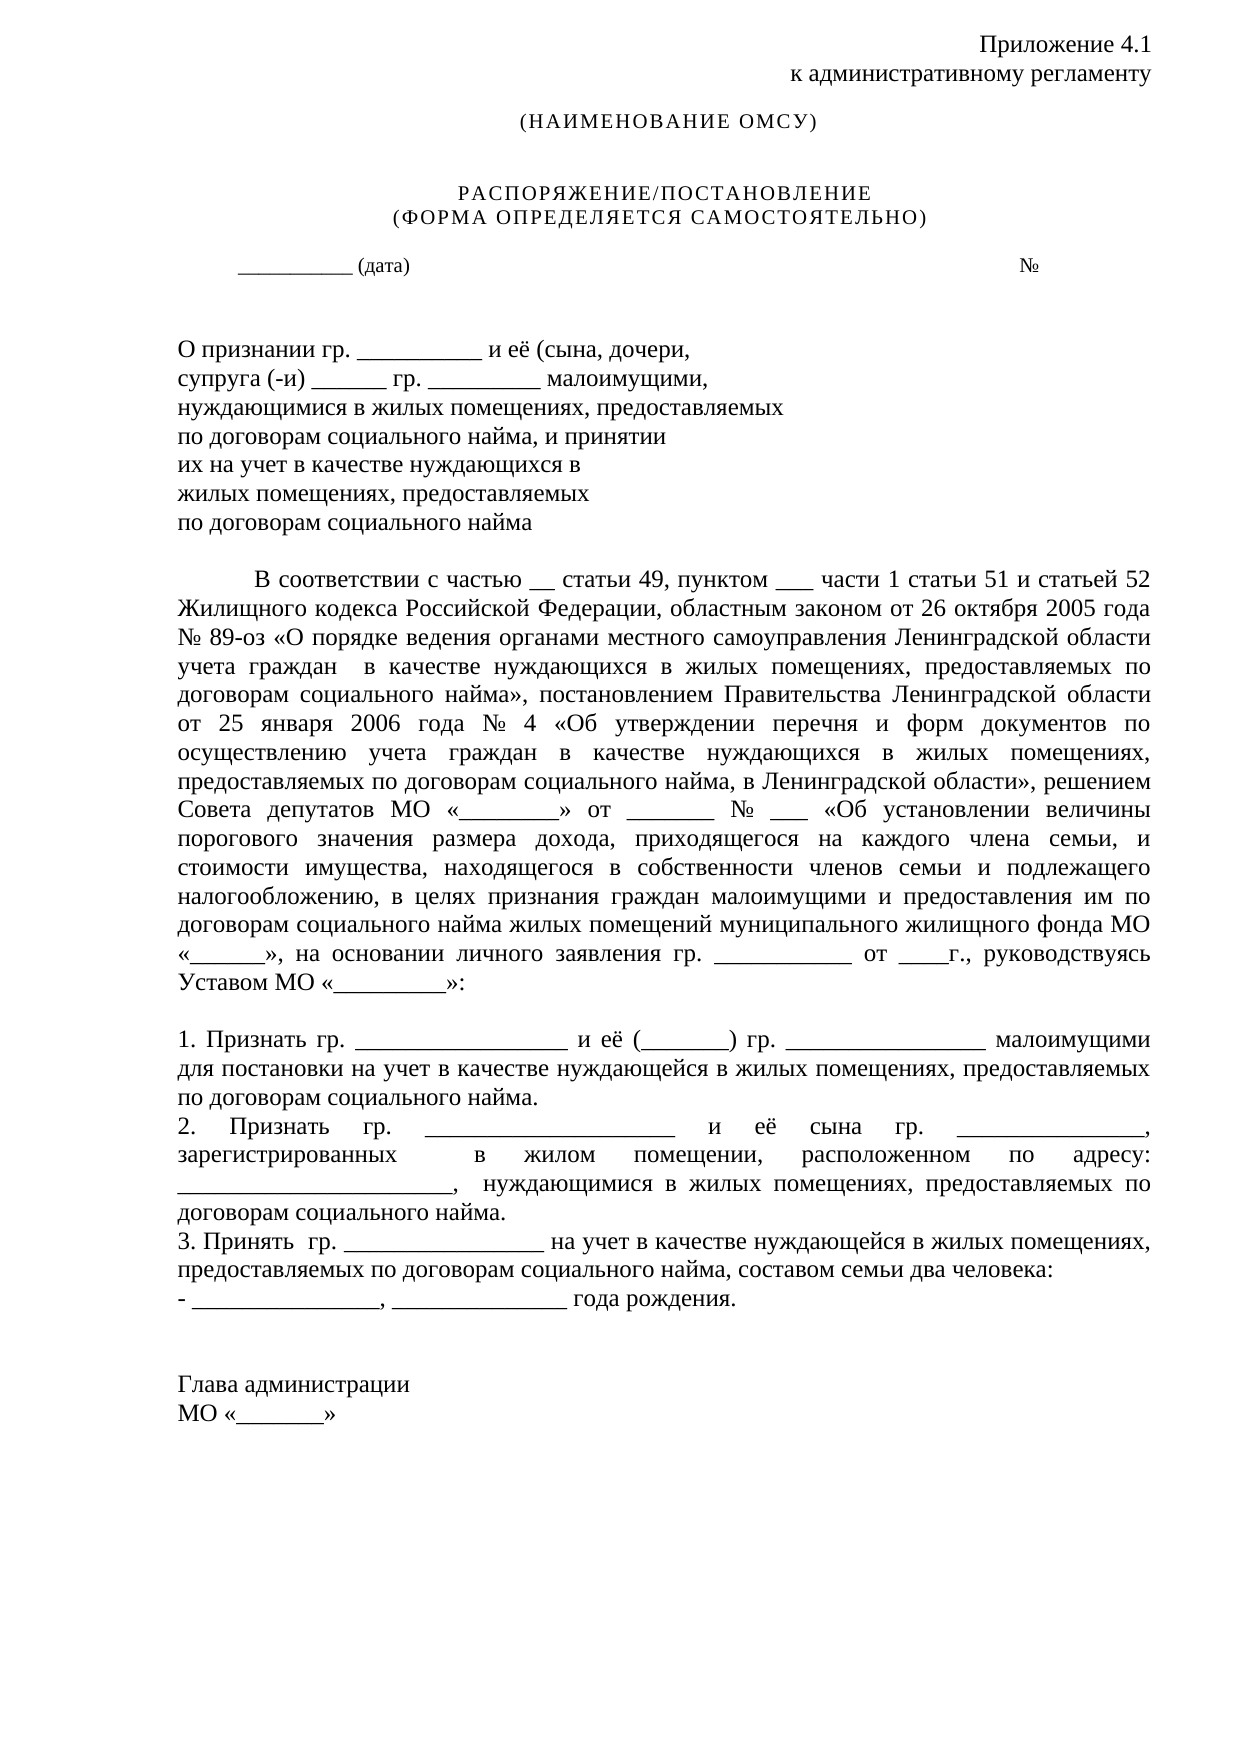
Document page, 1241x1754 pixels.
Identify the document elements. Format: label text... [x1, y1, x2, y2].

text О признании гр. __________ и её (сына, дочери, [177, 334, 1152, 363]
text Глава администрации [177, 1369, 1152, 1398]
text 2. Признать гр. ____________________ и её сына гр. _______________, зарегистрированных в жилом помещении, расположенном по адресу: ______________________, нуждающимися в жилых помещениях, предоставляемых по договорам социального найма. [177, 1111, 1152, 1226]
text 3. Принять гр. ________________ на учет в качестве нуждающейся в жилых помещениях, предоставляемых по договорам социального найма, составом семьи два человека: [177, 1226, 1152, 1283]
text нуждающимися в жилых помещениях, предоставляемых [177, 392, 1152, 421]
text жилых помещениях, предоставляемых [177, 478, 1152, 507]
text ___________ (дата) № [177, 253, 1152, 277]
subtitle (форма определяется самостоятельно) [177, 205, 1152, 229]
text 1. Признать гр. _________________ и её (_______) гр. ________________ малоимущими для постановки на учет в качестве нуждающейся в жилых помещениях, предоставляемых по договорам социального найма. [177, 1024, 1152, 1111]
text Приложение 4.1 [183, 29, 1152, 58]
text их на учет в качестве нуждающихся в [177, 449, 1152, 478]
text по договорам социального найма [177, 507, 1152, 536]
subtitle РАСПОРЯЖЕНИЕ/постановление [177, 181, 1152, 205]
text В соответствии с частью __ статьи 49, пунктом ___ части 1 статьи 51 и статьей 52 Жилищного кодекса Российской Федерации, областным законом от 26 октября 2005 года № 89-оз «О порядке ведения органами местного самоуправления Ленинградской области учета граждан в качестве нуждающихся в жилых помещениях, предоставляемых по договорам социального найма», постановлением Правительства Ленинградской области от 25 января 2006 года № 4 «Об утверждении перечня и форм документов по осуществлению учета граждан в качестве нуждающихся в жилых помещениях, предоставляемых по договорам социального найма, в Ленинградской области», решением Совета депутатов МО «________» от _______ № ___ «Об установлении величины порогового значения размера дохода, приходящегося на каждого члена семьи, и стоимости имущества, находящегося в собственности членов семьи и подлежащего налогообложению, в целях признания граждан малоимущими и предоставления им по договорам социального найма жилых помещений муниципального жилищного фонда МО «______», на основании личного заявления гр. ___________ от ____г., руководствуясь Уставом МО «_________»: [177, 564, 1152, 996]
text - _______________, ______________ года рождения. [177, 1283, 1152, 1312]
text МО «_______» [177, 1398, 1152, 1427]
text к административному регламенту [177, 58, 1152, 87]
text по договорам социального найма, и принятии [177, 421, 1152, 449]
text супруга (-и) ______ гр. _________ малоимущими, [177, 363, 1152, 392]
subtitle (наименование ОМСУ) [177, 109, 1152, 133]
